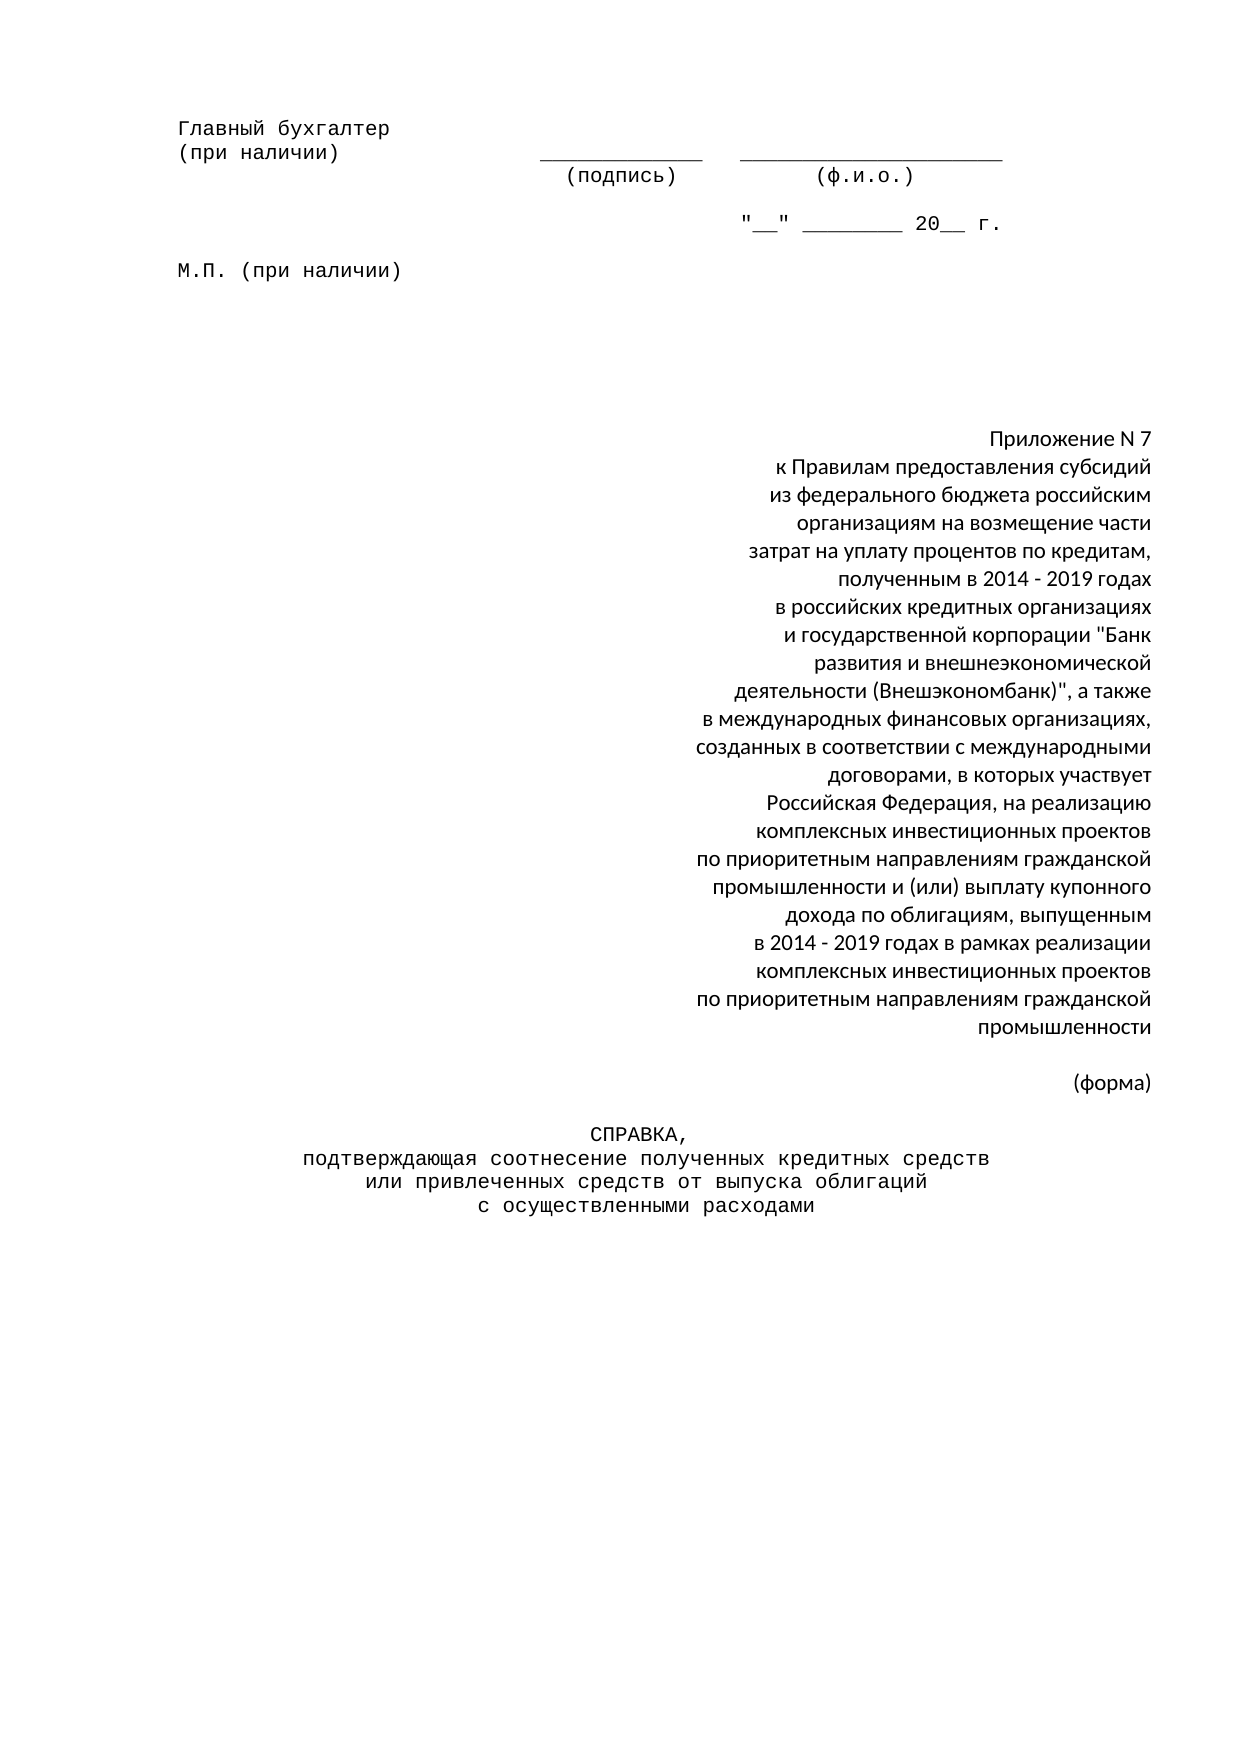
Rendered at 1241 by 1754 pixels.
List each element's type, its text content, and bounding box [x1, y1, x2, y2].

text по приоритетным направлениям гражданской [177, 844, 1152, 872]
text договорами, в которых участвует [177, 760, 1152, 788]
text затрат на уплату процентов по кредитам, [177, 536, 1152, 564]
text в российских кредитных организациях [177, 592, 1152, 620]
text дохода по облигациям, выпущенным [177, 900, 1152, 928]
text в международных финансовых организациях, [177, 704, 1152, 732]
text из федерального бюджета российским [177, 480, 1152, 508]
text деятельности (Внешэкономбанк)", а также [177, 676, 1152, 704]
text "__" ________ 20__ г. [177, 213, 1152, 236]
text или привлеченных средств от выпуска облигаций [177, 1172, 1152, 1195]
text с осуществленными расходами [177, 1195, 1152, 1219]
text комплексных инвестиционных проектов [177, 956, 1152, 984]
text СПРАВКА, [177, 1124, 1152, 1148]
text подтверждающая соотнесение полученных кредитных средств [177, 1148, 1152, 1172]
text в 2014 - 2019 годах в рамках реализации [177, 928, 1152, 956]
text комплексных инвестиционных проектов [177, 816, 1152, 844]
text (при наличии) _____________ _____________________ [177, 142, 1152, 165]
text к Правилам предоставления субсидий [177, 452, 1152, 480]
text развития и внешнеэкономической [177, 648, 1152, 676]
text (подпись) (ф.и.о.) [177, 165, 1152, 189]
text созданных в соответствии с международными [177, 732, 1152, 760]
text промышленности [177, 1012, 1152, 1040]
text организациям на возмещение части [177, 508, 1152, 536]
text Российская Федерация, на реализацию [177, 788, 1152, 816]
text и государственной корпорации "Банк [177, 620, 1152, 648]
text (форма) [177, 1068, 1152, 1096]
text Главный бухгалтер [177, 118, 1152, 142]
text полученным в 2014 - 2019 годах [177, 564, 1152, 592]
text промышленности и (или) выплату купонного [177, 872, 1152, 900]
text по приоритетным направлениям гражданской [177, 984, 1152, 1012]
text М.П. (при наличии) [177, 260, 1152, 284]
text Приложение N 7 [177, 424, 1152, 452]
